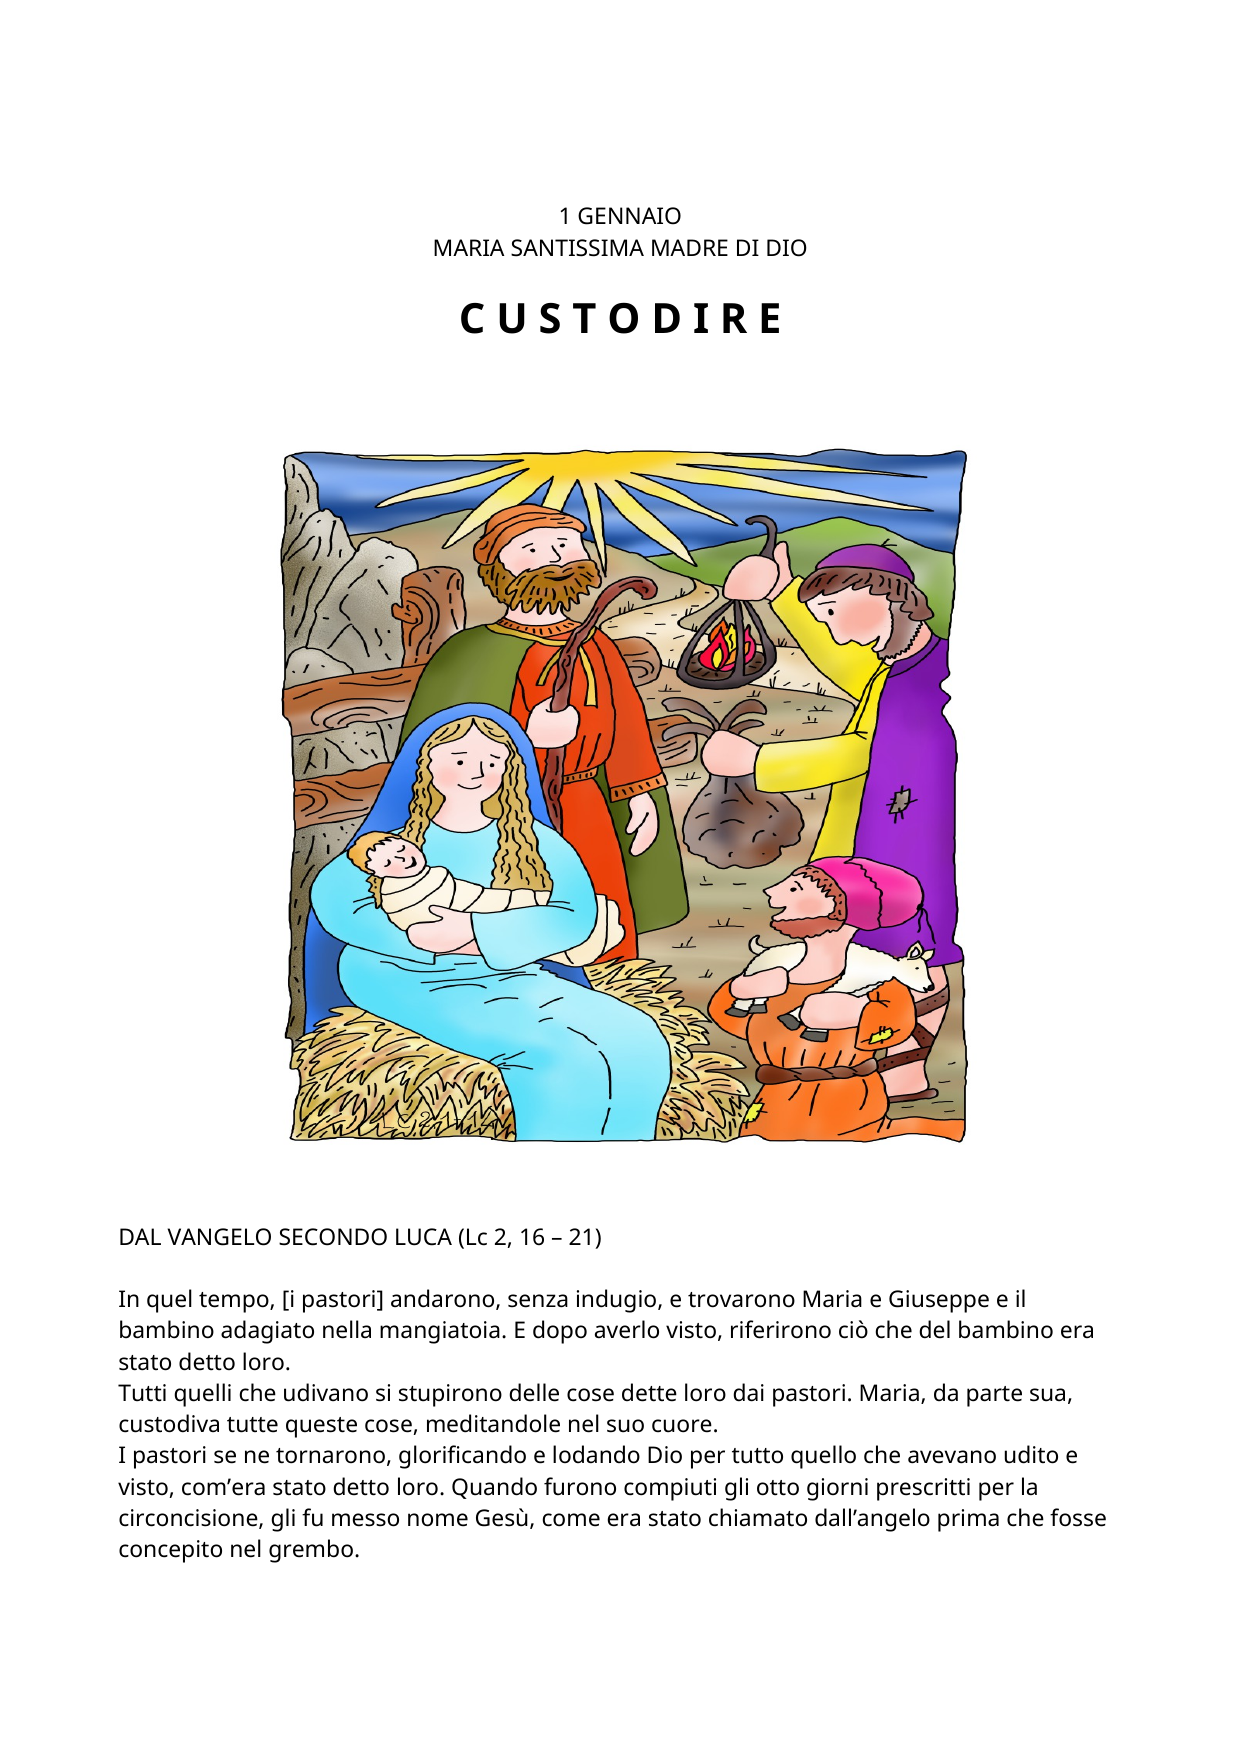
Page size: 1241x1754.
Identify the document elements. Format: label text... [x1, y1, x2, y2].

picture [233, 429, 1007, 1164]
text Tutti quelli che udivano si stupirono delle cose dette loro dai pastori. Maria, da parte sua, custodiva tutte queste cose, meditandole nel suo cuore. [118, 1377, 1122, 1439]
text In quel tempo, [i pastori] andarono, senza indugio, e trovarono Maria e Giuseppe e il bambino adagiato nella mangiatoia. E dopo averlo visto, riferirono ciò che del bambino era stato detto loro. [118, 1283, 1122, 1377]
text Maria Santissima Madre di Dio [118, 232, 1122, 263]
text C U S T O D I R E [118, 289, 1122, 346]
text 1 Gennaio [118, 200, 1122, 232]
text DAL VANGELO SECONDO LUCA (Lc 2, 16 – 21) [118, 1221, 1122, 1252]
text I pastori se ne tornarono, glorificando e lodando Dio per tutto quello che avevano udito e visto, com’era stato detto loro. Quando furono compiuti gli otto giorni prescritti per la circoncisione, gli fu messo nome Gesù, come era stato chiamato dall’angelo prima che fosse concepito nel grembo. [118, 1439, 1122, 1564]
